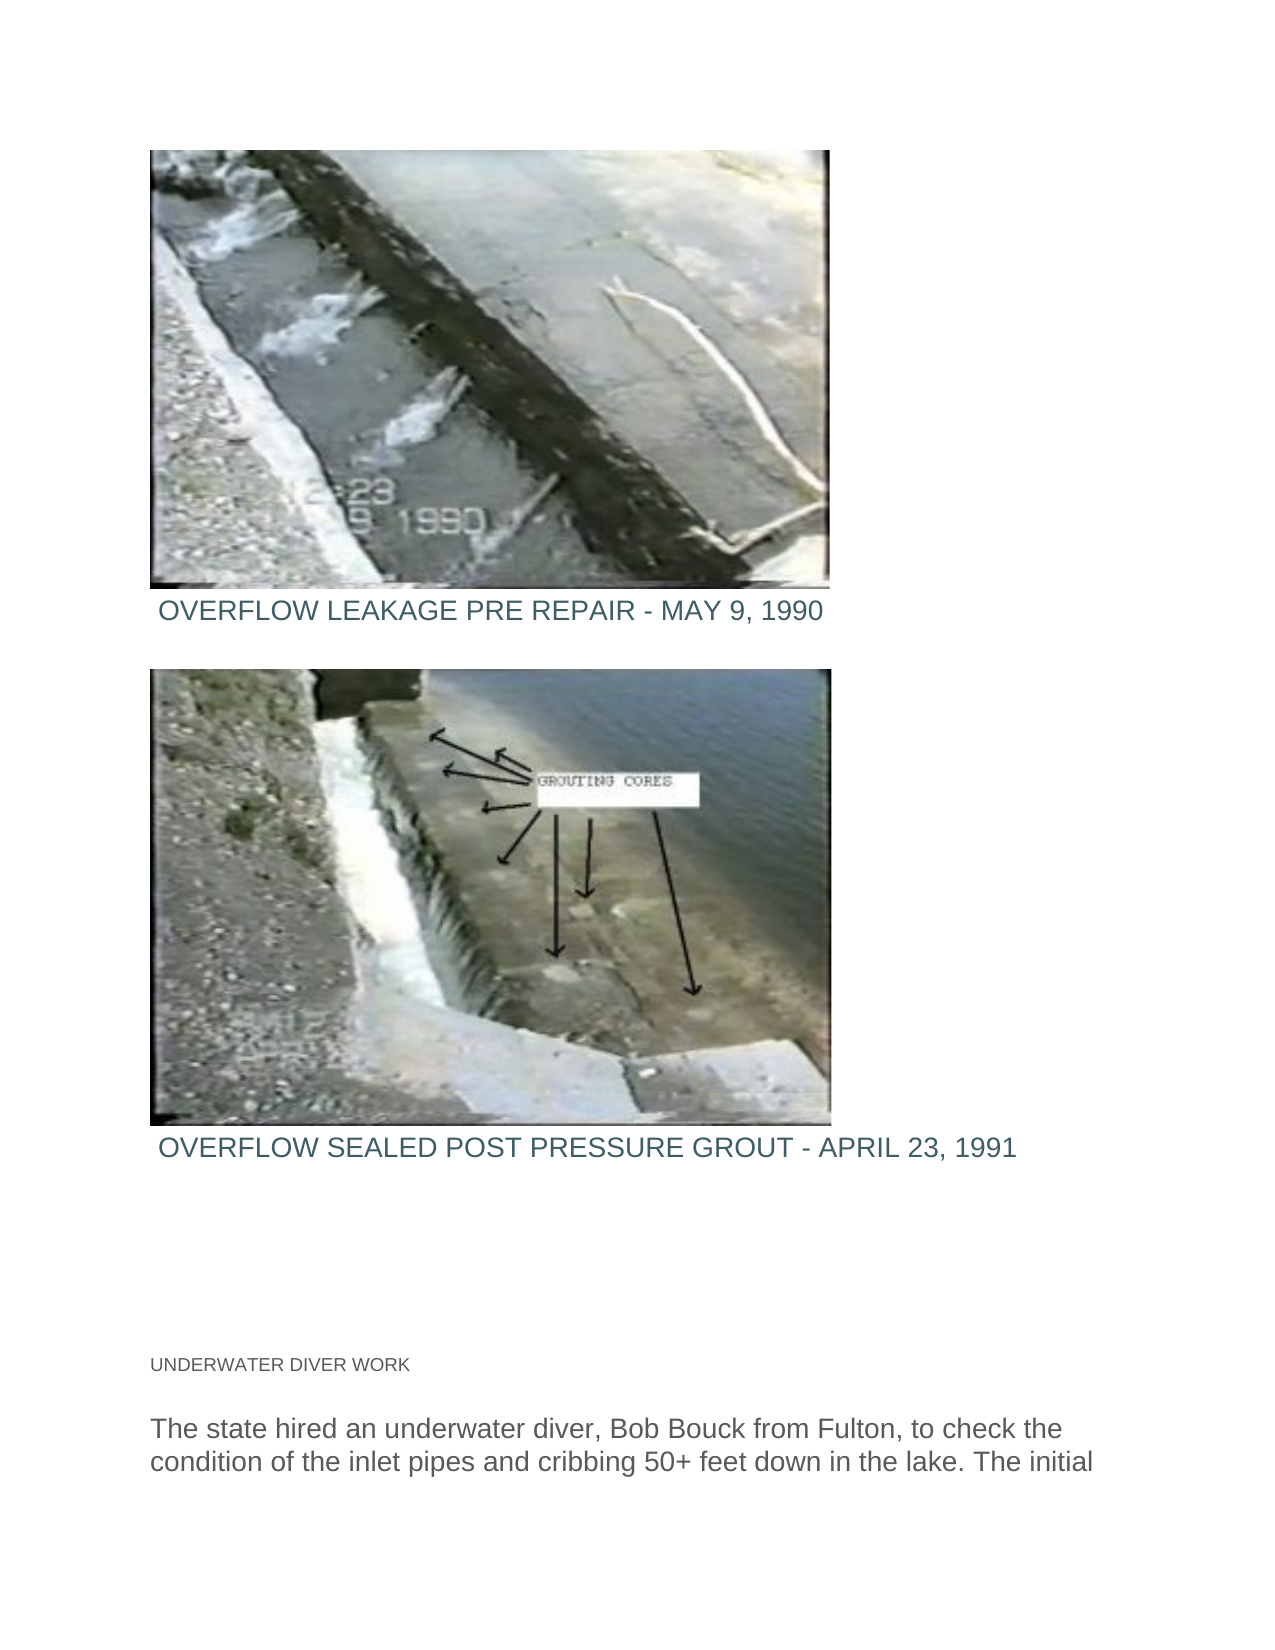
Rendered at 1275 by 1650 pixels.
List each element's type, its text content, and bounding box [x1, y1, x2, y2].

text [150, 1412, 1125, 1477]
picture [150, 669, 832, 1126]
text OVERFLOW SEALED POST PRESSURE GROUT - APRIL 23, 1991 [150, 1126, 1125, 1163]
text OVERFLOW LEAKAGE PRE REPAIR - MAY 9, 1990 [150, 589, 1125, 627]
picture [150, 150, 830, 589]
text UNDERWATER DIVER WORK [150, 1320, 1125, 1375]
